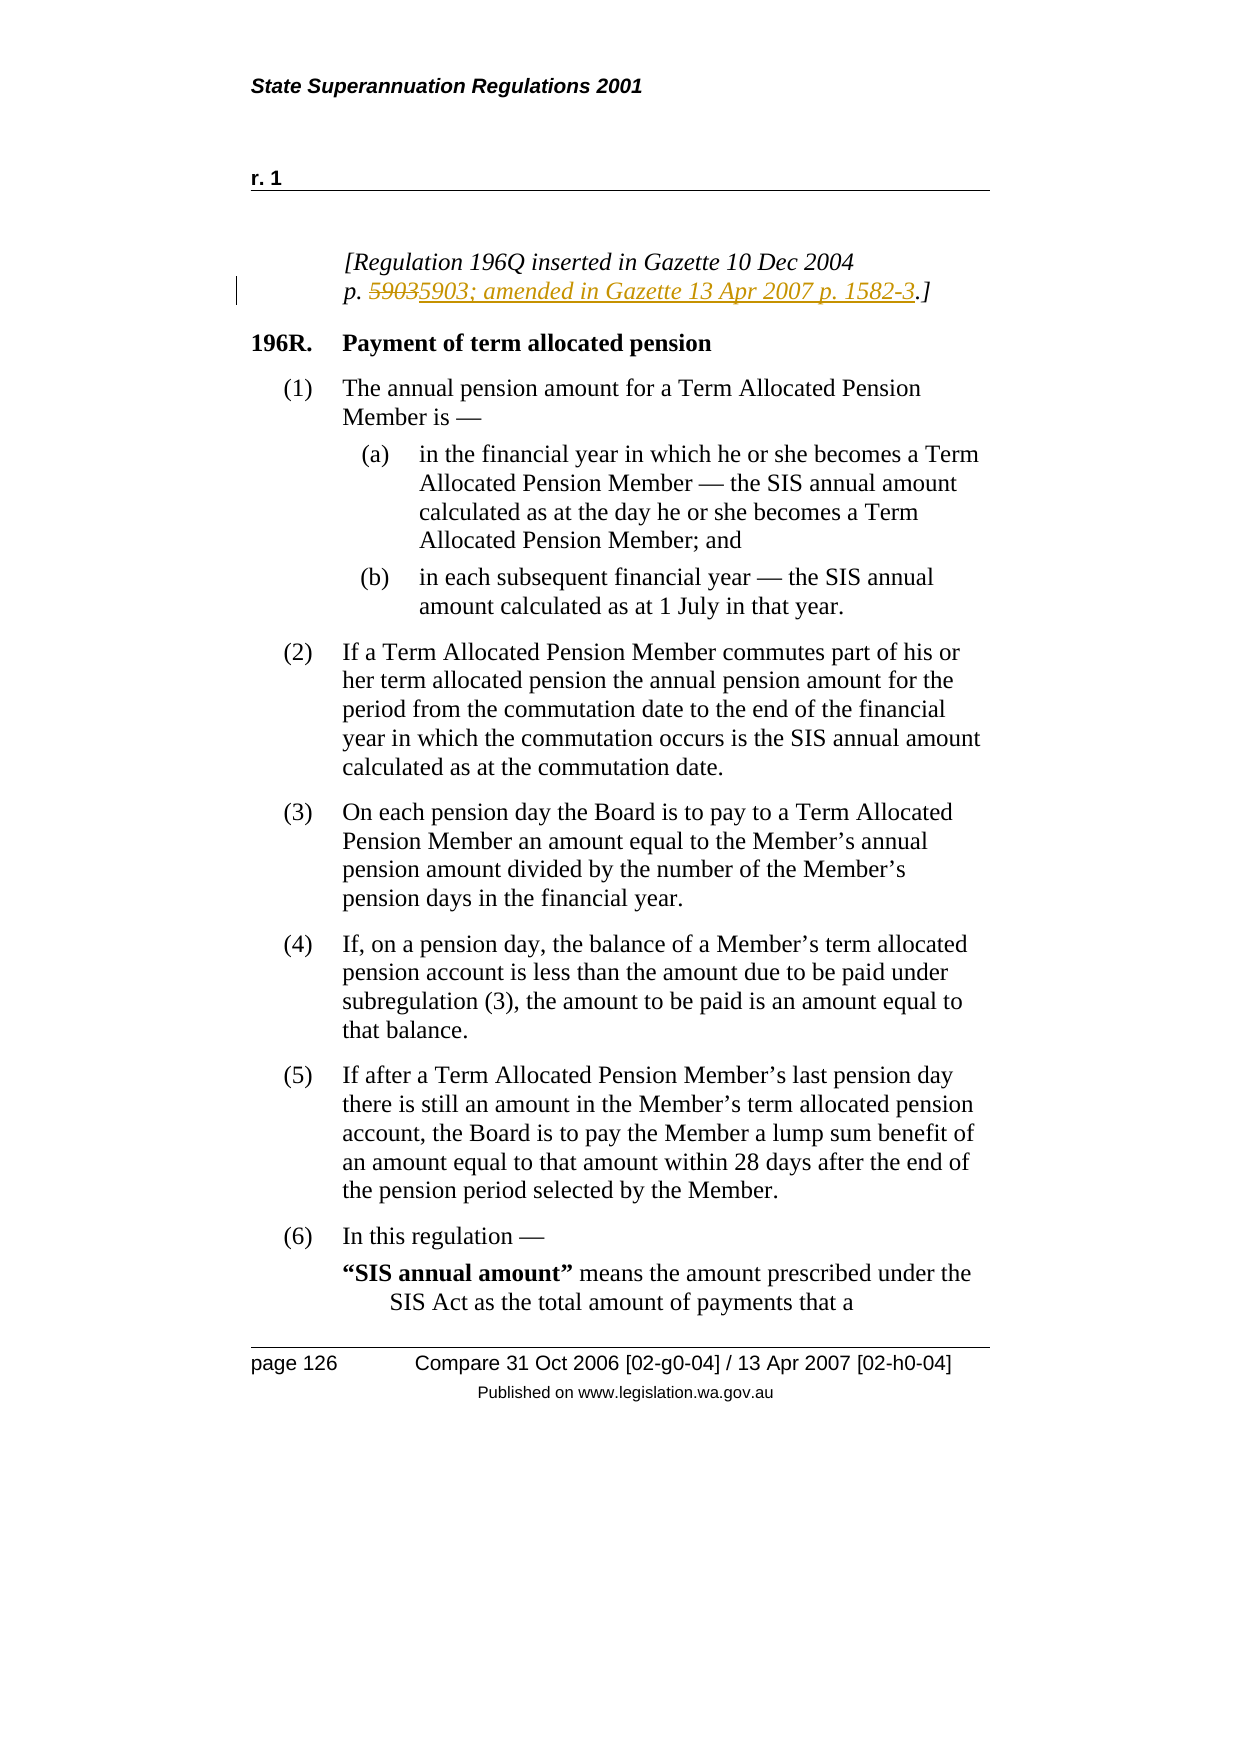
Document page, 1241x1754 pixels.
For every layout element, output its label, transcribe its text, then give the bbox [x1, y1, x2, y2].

text (1) The annual pension amount for a Term Allocated Pension Member is — [251, 373, 990, 431]
text (3) On each pension day the Board is to pay to a Term Allocated Pension Member an amount equal to the Member’s annual pension amount divided by the number of the Member’s pension days in the financial year. [251, 797, 990, 912]
subtitle 196R. Payment of term allocated pension [251, 328, 990, 357]
text (a) in the financial year in which he or she becomes a Term Allocated Pension Member — the SIS annual amount calculated as at the day he or she becomes a Term Allocated Pension Member; and [251, 439, 990, 554]
text (6) In this regulation — [251, 1221, 990, 1249]
text (2) If a Term Allocated Pension Member commutes part of his or her term allocated pension the annual pension amount for the period from the commutation date to the end of the financial year in which the commutation occurs is the SIS annual amount calculated as at the commutation date. [251, 637, 990, 780]
text (b) in each subsequent financial year — the SIS annual amount calculated as at 1 July in that year. [251, 562, 990, 620]
text [Regulation 196Q inserted in Gazette 10 Dec 2004 p. .] [251, 247, 990, 305]
text (5) If after a Term Allocated Pension Member’s last pension day there is still an amount in the Member’s term allocated pension account, the Board is to pay the Member a lump sum benefit of an amount equal to that amount within 28 days after the end of the pension period selected by the Member. [251, 1060, 990, 1204]
text (4) If, on a pension day, the balance of a Member’s term allocated pension account is less than the amount due to be paid under subregulation (3), the amount to be paid is an amount equal to that balance. [251, 929, 990, 1044]
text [251, 1258, 990, 1315]
